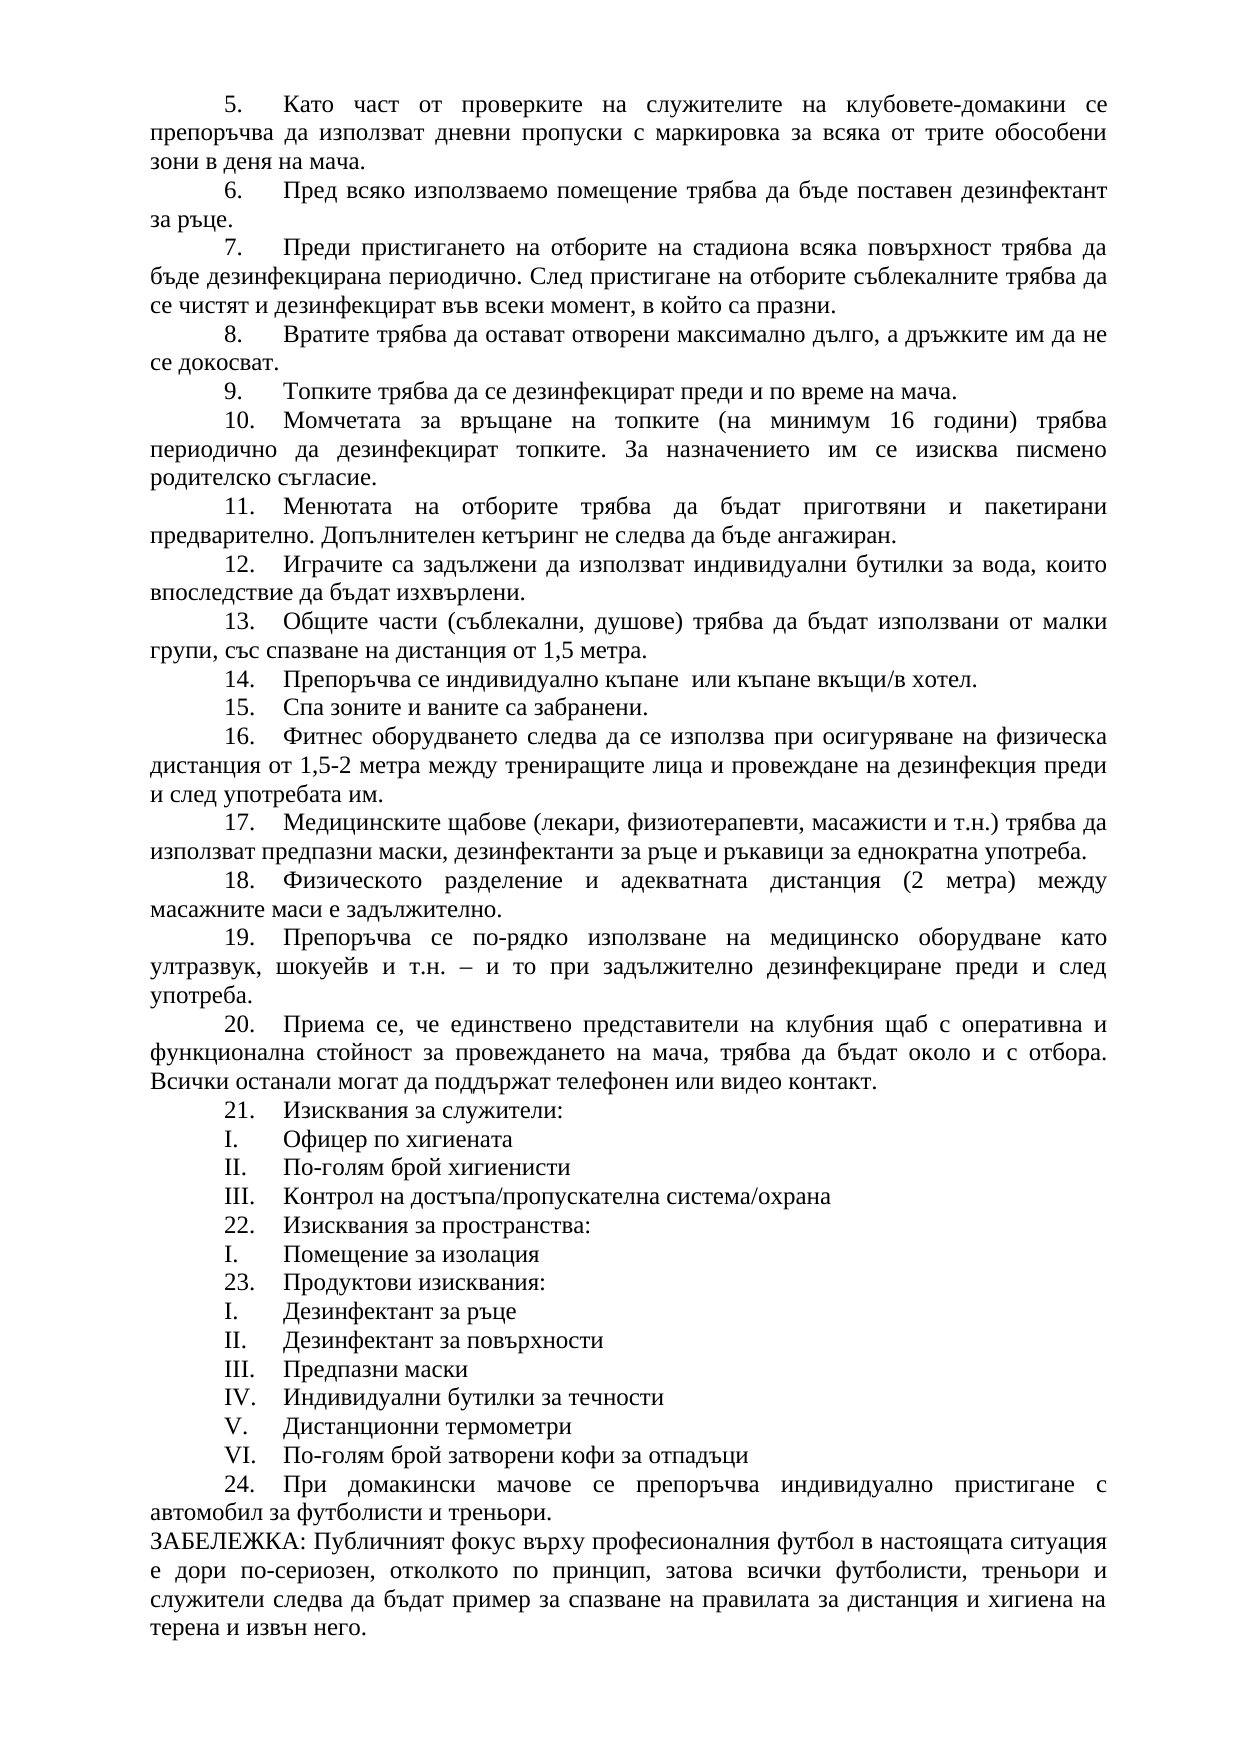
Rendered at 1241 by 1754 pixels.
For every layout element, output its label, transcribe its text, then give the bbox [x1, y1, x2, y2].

list Играчите са задължени да използват индивидуални бутилки за вода, които впоследствие да бъдат изхвърлени. [150, 549, 1108, 606]
list Пред всяко използваемо помещение трябва да бъде поставен дезинфектант за ръце. [150, 175, 1108, 232]
list По-голям брой хигиенисти [150, 1152, 1108, 1181]
list Менютата на отборите трябва да бъдат приготвяни и пакетирани предварително. Допълнителен кетъринг не следва да бъде ангажиран. [150, 491, 1108, 549]
list Фитнес оборудването следва да се използва при осигуряване на физическа дистанция от 1,5-2 метра между трениращите лица и провеждане на дезинфекция преди и след употребата им. [150, 721, 1108, 807]
list Приема се, че единствено представители на клубния щаб с оперативна и функционална стойност за провеждането на мача, трябва да бъдат около и с отбора. Всички останали могат да поддържат телефонен или видео контакт. [150, 1009, 1108, 1095]
list Индивидуални бутилки за течности [150, 1382, 1108, 1411]
list Изисквания за пространства: [150, 1210, 1108, 1239]
list Физическото разделение и адекватната дистанция (2 метра) между масажните маси е задължително. [150, 865, 1108, 922]
list Топките трябва да се дезинфекцират преди и по време на мача. [150, 376, 1108, 405]
list При домакински мачове се препоръчва индивидуално пристигане с автомобил за футболисти и треньори. [150, 1469, 1108, 1526]
list Общите части (съблекални, душове) трябва да бъдат използвани от малки групи, със спазване на дистанция от 1,5 метра. [150, 606, 1108, 664]
list Медицинските щабове (лекари, физиотерапевти, масажисти и т.н.) трябва да използват предпазни маски, дезинфектанти за ръце и ръкавици за еднократна употреба. [150, 807, 1108, 865]
list Вратите трябва да остават отворени максимално дълго, а дръжките им да не се докосват. [150, 319, 1108, 376]
list Като част от проверките на служителите на клубовете-домакини се препоръчва да използват дневни пропуски с маркировка за всяка от трите обособени зони в деня на мача. [150, 89, 1108, 175]
list Офицер по хигиената [150, 1124, 1108, 1152]
list Момчетата за връщане на топките (на минимум 16 години) трябва периодично да дезинфекцират топките. За назначението им се изисква писмено родителско съгласие. [150, 405, 1108, 491]
list Дезинфектант за ръце [150, 1296, 1108, 1325]
list Помещение за изолация [150, 1239, 1108, 1267]
list Препоръчва се индивидуално къпане или къпане вкъщи/в хотел. [150, 664, 1108, 692]
list Контрол на достъпа/пропускателна система/охрана [150, 1181, 1108, 1210]
list Продуктови изисквания: [150, 1267, 1108, 1296]
list Преди пристигането на отборите на стадиона всяка повърхност трябва да бъде дезинфекцирана периодично. След пристигане на отборите съблекалните трябва да се чистят и дезинфекцират във всеки момент, в който са празни. [150, 232, 1108, 319]
list Дезинфектант за повърхности [150, 1325, 1108, 1354]
list Препоръчва се по-рядко използване на медицинско оборудване като ултразвук, шокуейв и т.н. – и то при задължително дезинфекциране преди и след употреба. [150, 922, 1108, 1009]
list Дистанционни термометри [150, 1411, 1108, 1440]
text ЗАБЕЛЕЖКА: Публичният фокус върху професионалния футбол в настоящата ситуация е дори по-сериозен, отколкото по принцип, затова всички футболисти, треньори и служители следва да бъдат пример за спазване на правилата за дистанция и хигиена на терена и извън него. [150, 1526, 1108, 1641]
list Спа зоните и ваните са забранени. [150, 692, 1108, 721]
list Изисквания за служители: [150, 1095, 1108, 1124]
list По-голям брой затворени кофи за отпадъци [150, 1440, 1108, 1469]
list Предпазни маски [150, 1354, 1108, 1382]
